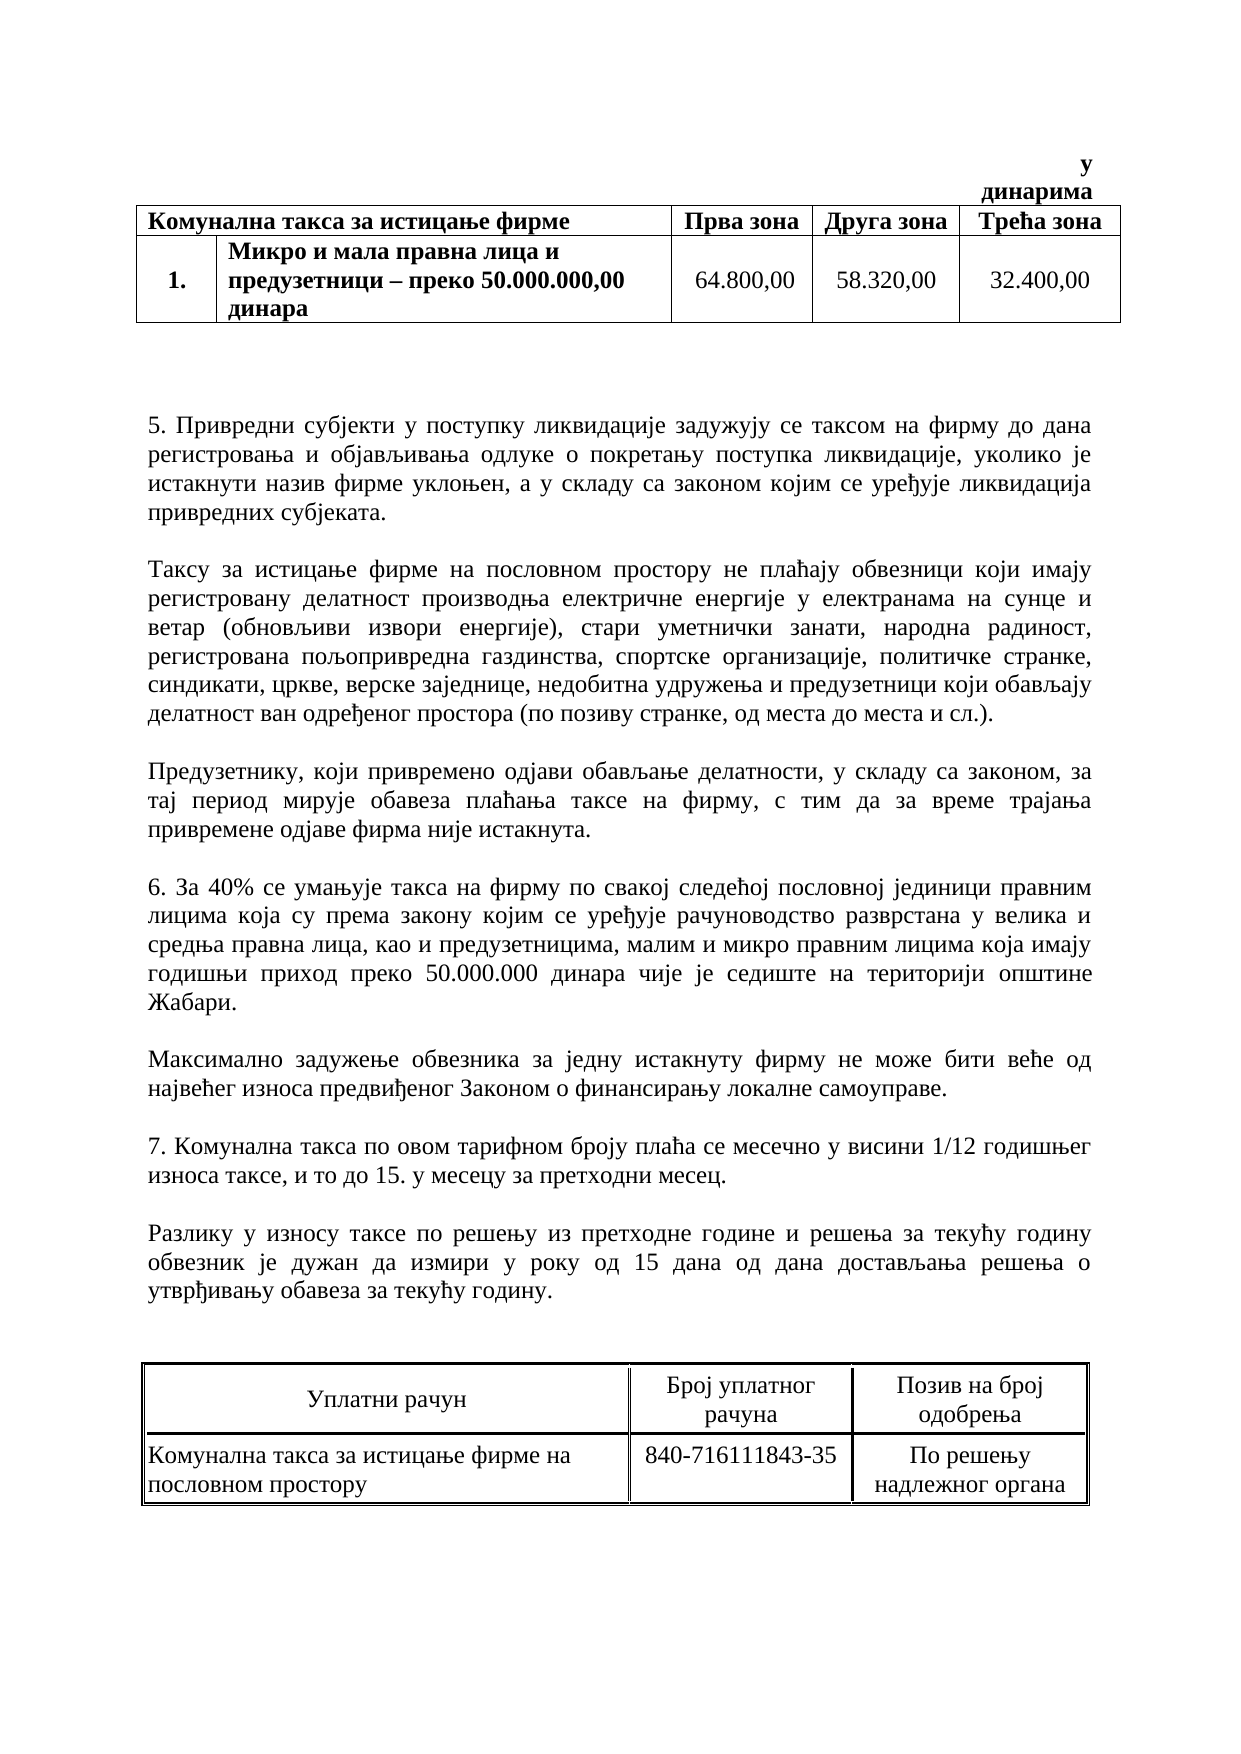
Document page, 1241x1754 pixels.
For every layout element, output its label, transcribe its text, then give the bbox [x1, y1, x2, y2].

table_cell 64.800,00 [672, 236, 812, 322]
table_header Позив на број одобрења [852, 1365, 1086, 1432]
text у динарима [148, 148, 1093, 205]
table_header Комунална такса за истицање фирме [137, 206, 671, 235]
text Таксу за истицање фирме на пословном простору не плаћају обвезници који имају регистровану делатност производња електричне енергије у електранама на сунце и ветар (обновљиви извори енергије), стари уметнички занати, народна радиност, регистрована пољопривредна газдинства, спортске организације, политичке странке, синдикати, цркве, верске заједнице, недобитна удружења и предузетници који обављају делатност ван одређеног простора (по позиву странке, од места до места и сл.). [148, 554, 1093, 727]
text 6. За 40% се умањује такса на фирму по свакој следећој пословној јединици правним лицима која су према закону којим се уређује рачуноводство разврстана у велика и средња правна лица, као и предузетницима, малим и микро правним лицима која имају годишњи приход преко 50.000.000 динара чије је седиште на територији општине Жабари. [148, 872, 1093, 1015]
text 7. Комунална такса по овом тарифном броју плаћа се месечно у висини 1/12 годишњег износа таксе, и то до 15. у месецу за претходни месец. [148, 1131, 1093, 1189]
table_cell 840-716111843-35 [630, 1435, 852, 1502]
table_cell 32.400,00 [960, 236, 1120, 322]
table_cell Комунална такса за истицање фирме на пословном простору [145, 1432, 629, 1502]
table_cell По решењу надлежног органа [852, 1432, 1086, 1502]
text Разлику у износу таксе по решењу из претходне године и решења за текућу годину обвезник је дужан да измири у року од 15 дана од дана достављања решења о утврђивању обавеза за текућу годину. [148, 1218, 1093, 1304]
table_header Прва зона [672, 206, 812, 235]
table_cell 58.320,00 [813, 236, 959, 322]
table_header Број уплатног рачуна [630, 1364, 852, 1432]
table_header Уплатни рачун [145, 1365, 629, 1432]
table_cell Микро и мала правна лица и предузетници – преко 50.000.000,00 динара [217, 236, 671, 322]
text 5. Привредни субјекти у поступку ликвидације задужују се таксом на фирму до дана регистровања и објављивања одлуке о покретању поступка ликвидације, уколико је истакнути назив фирме уклоњен, а у складу са законом којим се уређује ликвидација привредних субјеката. [148, 410, 1093, 525]
text Предузетнику, који привремено одјави обављање делатности, у складу са законом, за тај период мирује обавеза плаћања таксе на фирму, с тим да за време трајања привремене одјаве фирма није истакнута. [148, 756, 1093, 842]
table_cell 1. [137, 236, 216, 322]
table_header Трећа зона [960, 206, 1120, 235]
table_header Друга зона [813, 206, 959, 235]
text Максимално задужење обвезника за једну истакнуту фирму не може бити веће од највећег износа предвиђеног Законом о финансирању локалне самоуправе. [148, 1044, 1093, 1102]
